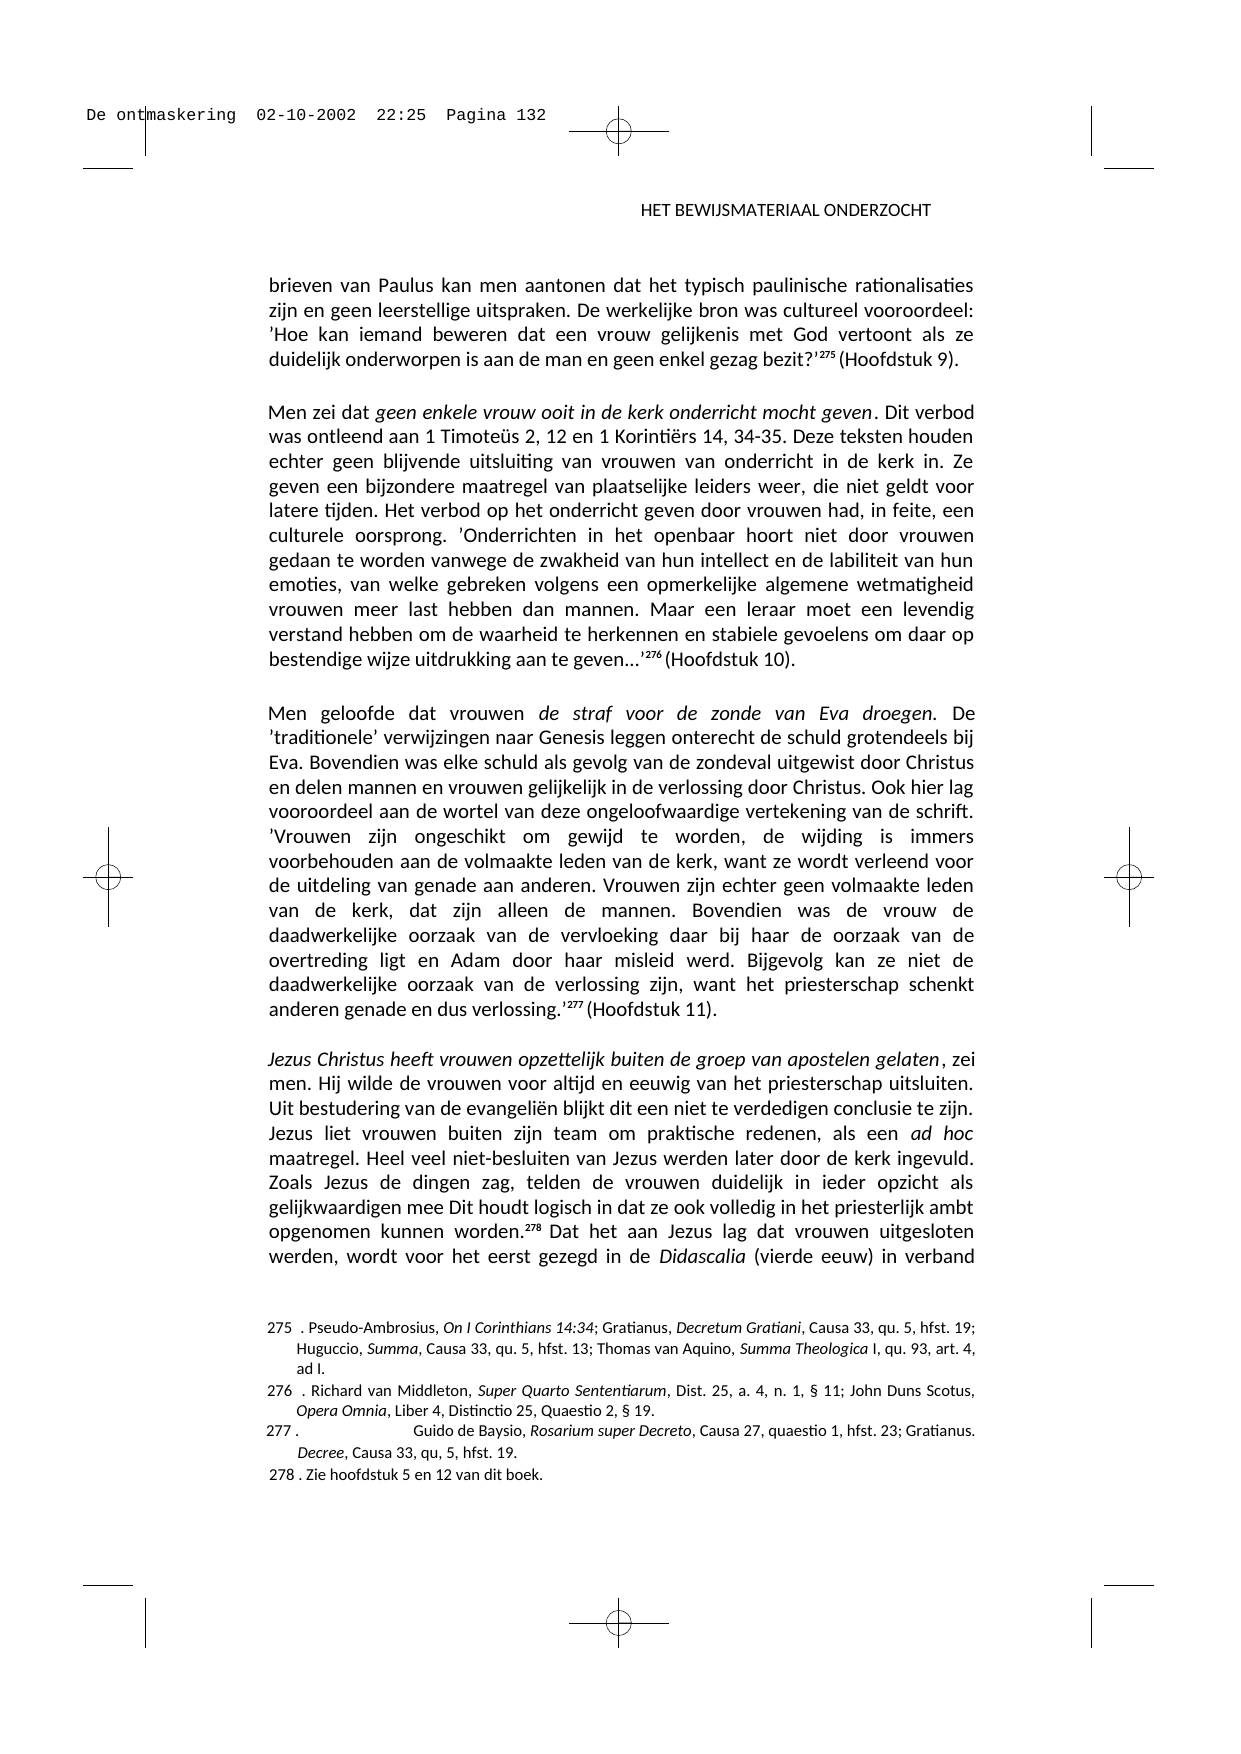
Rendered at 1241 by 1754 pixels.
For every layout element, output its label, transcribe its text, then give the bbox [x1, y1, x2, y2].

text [268, 1047, 975, 1269]
text Men geloofde dat vrouwen de straf voor de zonde van Eva droegen. De ’traditionele’ verwijzingen naar Genesis leggen onterecht de schuld grotendeels bij Eva. Bovendien was elke schuld als gevolg van de zondeval uitgewist door Christus en delen mannen en vrouwen gelijkelijk in de verlossing door Christus. Ook hier lag vooroordeel aan de wortel van deze ongeloofwaardige vertekening van de schrift. ’Vrouwen zijn ongeschikt om gewijd te worden, de wijding is immers voorbehouden aan de volmaakte leden van de kerk, want ze wordt verleend voor de uitdeling van genade aan anderen. Vrouwen zijn echter geen volmaakte leden van de kerk, dat zijn alleen de mannen. Bovendien was de vrouw de daadwerkelijke oorzaak van de vervloeking daar bij haar de oorzaak van de overtreding ligt en Adam door haar misleid werd. Bijgevolg kan ze niet de daadwerkelijke oorzaak van de verlossing zijn, want het priesterschap schenkt anderen genade en dus verlossing.’ (Hoofdstuk 11). [268, 701, 975, 1022]
text Men zei dat geen enkele vrouw ooit in de kerk onderricht mocht geven. Dit verbod was ontleend aan 1 Timoteüs 2, 12 en 1 Korintiërs 14, 34-35. Deze teksten houden echter geen blijvende uitsluiting van vrouwen van onderricht in de kerk in. Ze geven een bijzondere maatregel van plaatselijke leiders weer, die niet geldt voor latere tijden. Het verbod op het onderricht geven door vrouwen had, in feite, een culturele oorsprong. ’Onderrichten in het openbaar hoort niet door vrouwen gedaan te worden vanwege de zwakheid van hun intellect en de labiliteit van hun emoties, van welke gebreken volgens een opmerkelijke algemene wetmatigheid vrouwen meer last hebben dan mannen. Maar een leraar moet een levendig verstand hebben om de waarheid te herkennen en stabiele gevoelens om daar op bestendige wijze uitdrukking aan te geven...’ (Hoofdstuk 10). [268, 400, 975, 671]
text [268, 273, 975, 372]
